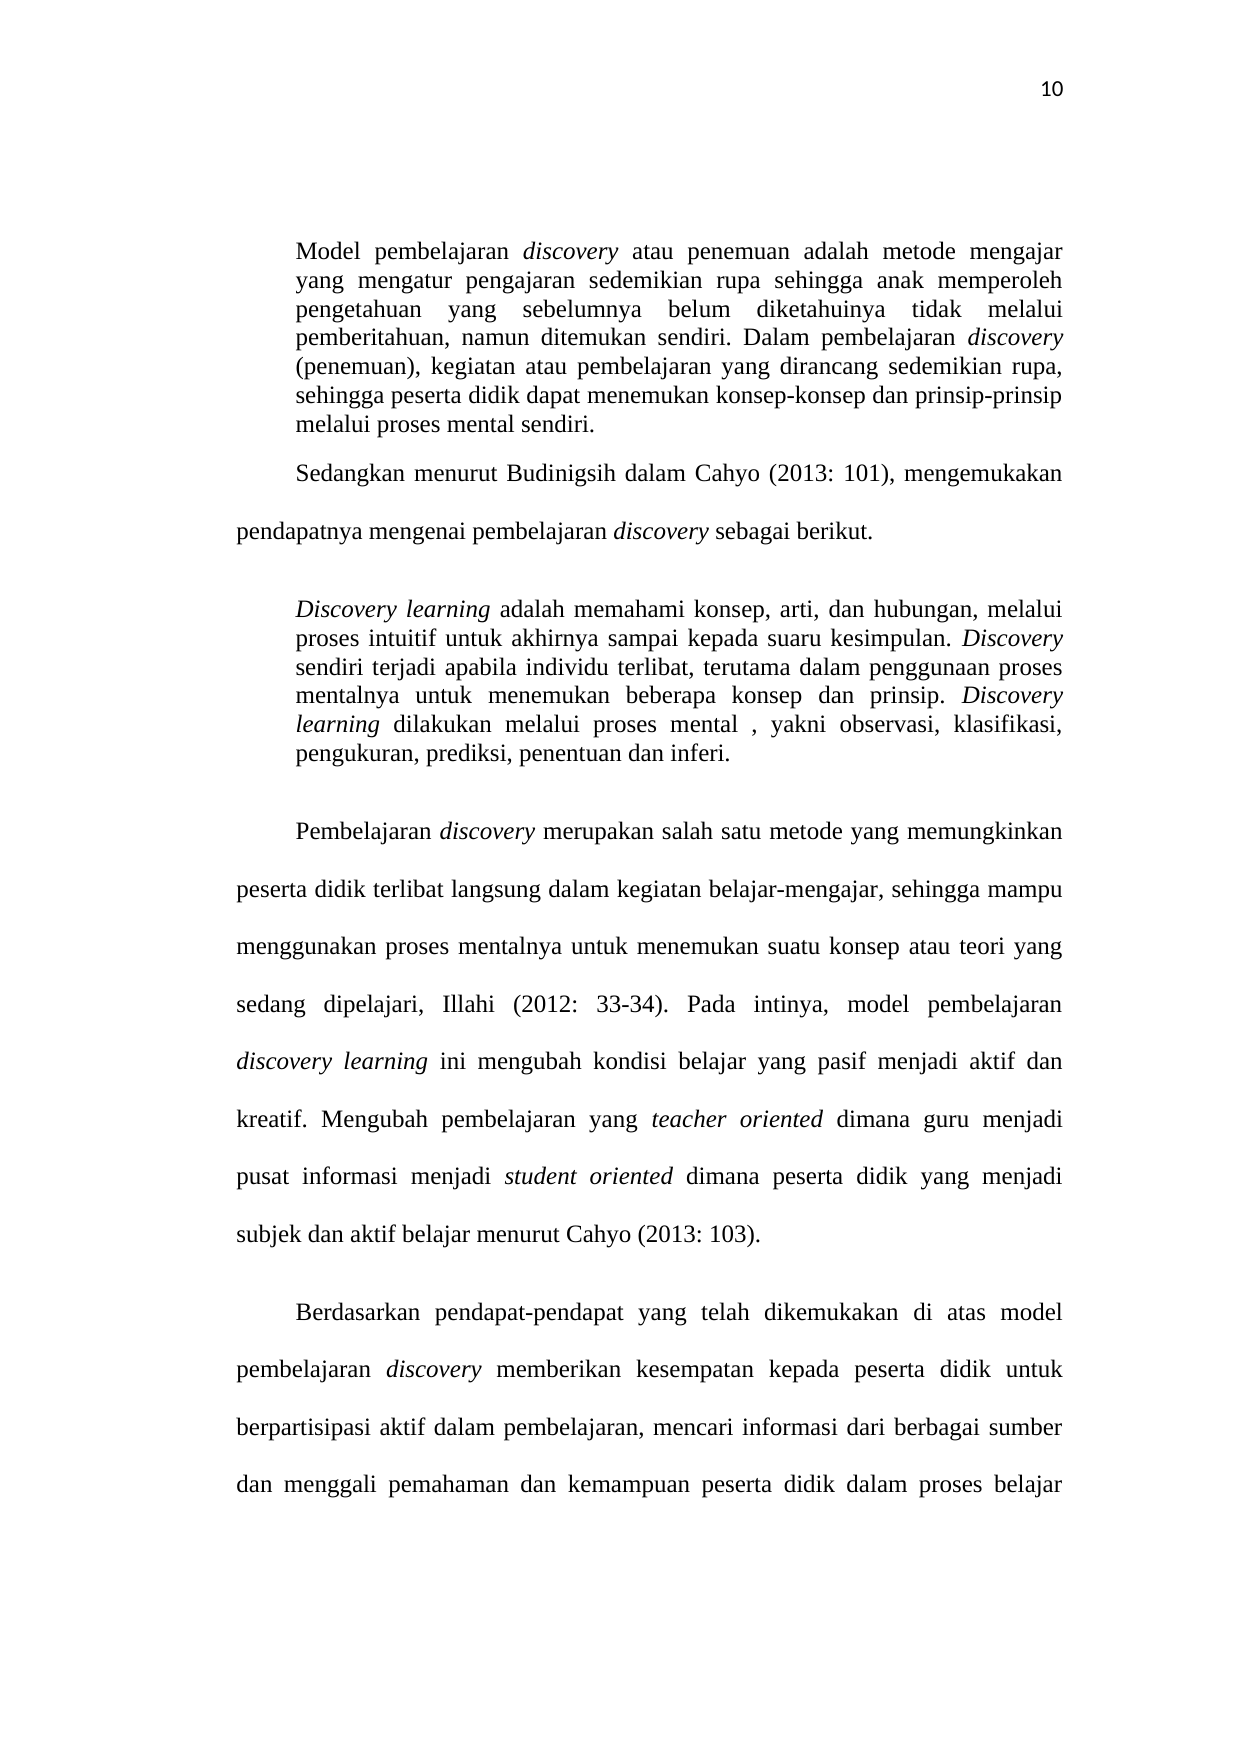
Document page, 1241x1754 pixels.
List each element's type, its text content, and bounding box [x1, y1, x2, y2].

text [236, 1297, 1063, 1498]
list Discovery learning adalah memahami konsep, arti, dan hubungan, melalui proses intuitif untuk akhirnya sampai kepada suaru kesimpulan. Discovery sendiri terjadi apabila individu terlibat, terutama dalam penggunaan proses mentalnya untuk menemukan beberapa konsep dan prinsip. Discovery learning dilakukan melalui proses mental , yakni observasi, klasifikasi, pengukuran, prediksi, penentuan dan inferi. [295, 594, 1063, 767]
list Model pembelajaran discovery atau penemuan adalah metode mengajar yang mengatur pengajaran sedemikian rupa sehingga anak memperoleh pengetahuan yang sebelumnya belum diketahuinya tidak melalui pemberitahuan, namun ditemukan sendiri. Dalam pembelajaran discovery (penemuan), kegiatan atau pembelajaran yang dirancang sedemikian rupa, sehingga peserta didik dapat menemukan konsep-konsep dan prinsip-prinsip melalui proses mental sendiri. [295, 236, 1063, 437]
text Pembelajaran discovery merupakan salah satu metode yang memungkinkan peserta didik terlibat langsung dalam kegiatan belajar-mengajar, sehingga mampu menggunakan proses mentalnya untuk menemukan suatu konsep atau teori yang sedang dipelajari, Illahi (2012: 33-34). Pada intinya, model pembelajaran discovery learning ini mengubah kondisi belajar yang pasif menjadi aktif dan kreatif. Mengubah pembelajaran yang teacher oriented dimana guru menjadi pusat informasi menjadi student oriented dimana peserta didik yang menjadi subjek dan aktif belajar menurut Cahyo (2013: 103). [236, 816, 1063, 1247]
text Sedangkan menurut Budinigsih dalam Cahyo (2013: 101), mengemukakan pendapatnya mengenai pembelajaran discovery sebagai berikut. [236, 458, 1063, 544]
